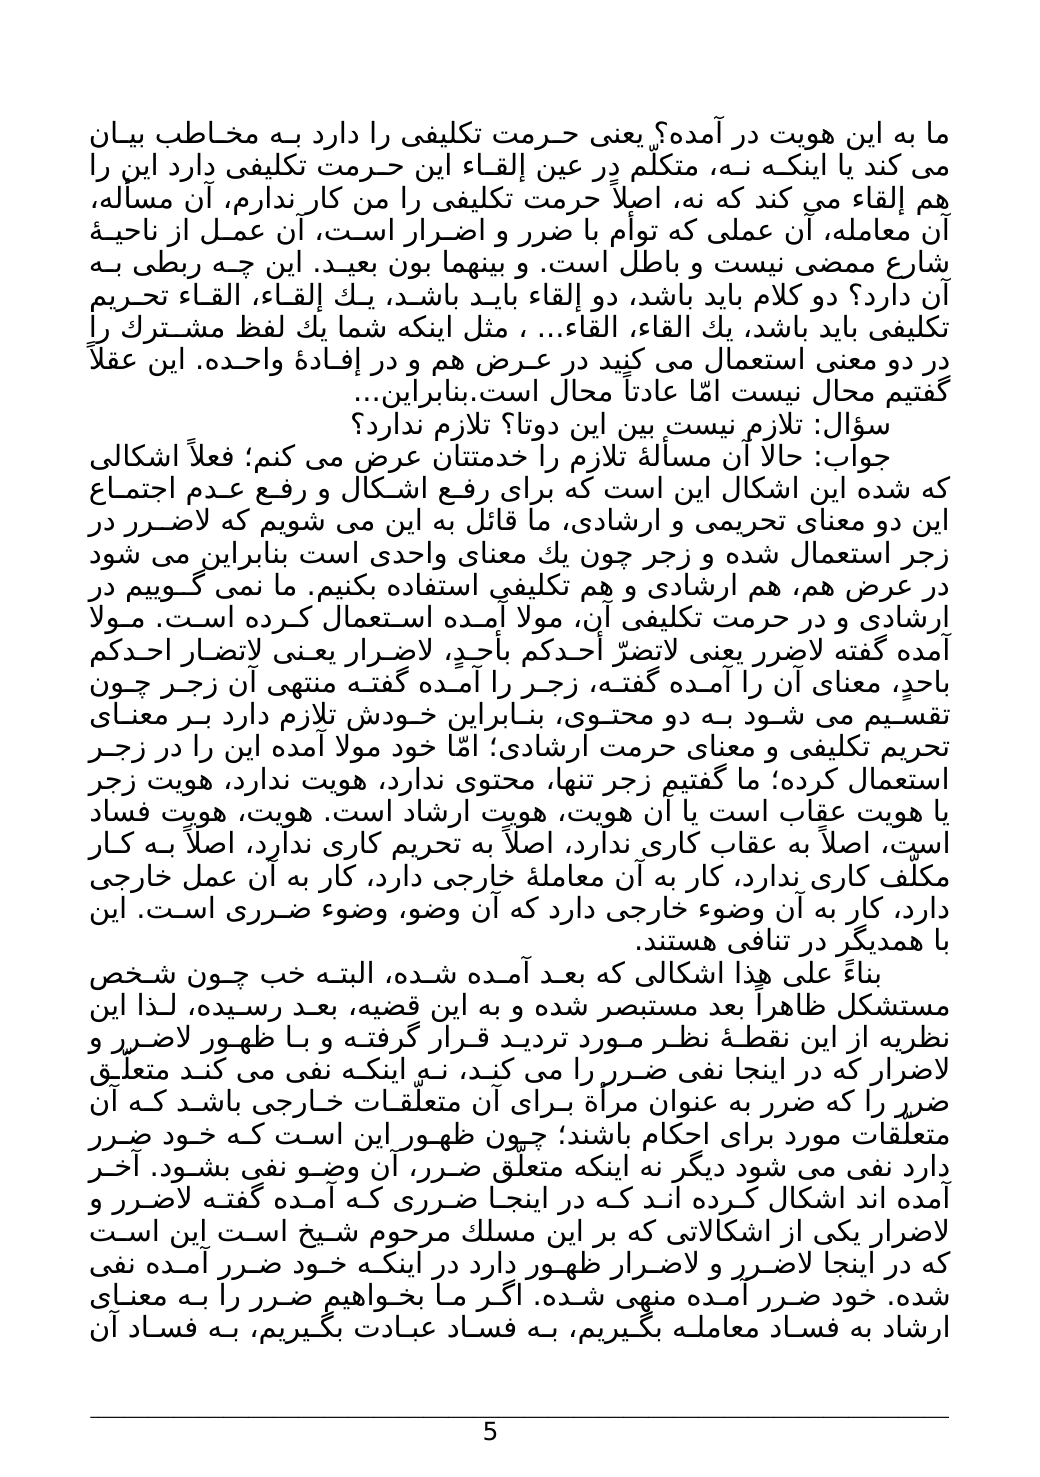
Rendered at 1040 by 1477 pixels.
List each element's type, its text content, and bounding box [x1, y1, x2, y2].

text سؤال: تلازم نیست بین این دوتا؟ تلازم ندارد؟ [89, 409, 951, 441]
text جواب: حالا آن مسألۀ تلازم را خدمتتان عرض می كنم؛ فعلاً اشكالی كه شده این اشكال این است كه برای رفع اشكال و رفع عدم اجتماع این دو معنای تحریمی و ارشادی، ما قائل به این می شویم كه لاضرر در زجر استعمال شده و زجر چون یك معنای واحدی است بنابراین می شود در عرض هم، هم ارشادی و هم تكلیفی استفاده بكنیم. ما نمی گوییم در ارشادی و در حرمت تكلیفی آن، مولا آمده استعمال كرده است. مولا آمده گفته لاضرر یعنی لاتضرّ أحدكم بأحدٍ، لاضرار یعنی لاتضار احدکم باحدٍ، معنای آن را آمده گفته، زجر را آمده گفته منتهی آن زجر چون تقسیم می شود به دو محتوی، بنابراین خودش تلازم دارد بر معنای تحریم تكلیفی و معنای حرمت ارشادی؛ امّا خود مولا آمده این را در زجر استعمال كرده؛ ما گفتیم زجر تنها، محتوی ندارد، هویت ندارد، هویت زجر یا هویت عقاب است یا آن هویت، هویت ارشاد است. هویت، هویت فساد است، اصلاً به عقاب كاری ندارد، اصلاً به تحریم كاری ندارد، اصلاً به كار مكلّف كاری ندارد، كار به آن معاملۀ خارجی دارد، كار به آن عمل خارجی دارد، كار به آن وضوء خارجی دارد كه آن وضو، وضوء ضرری است. این با همدیگر در تنافی هستند. [89, 441, 951, 957]
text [89, 957, 951, 1345]
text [89, 118, 951, 409]
